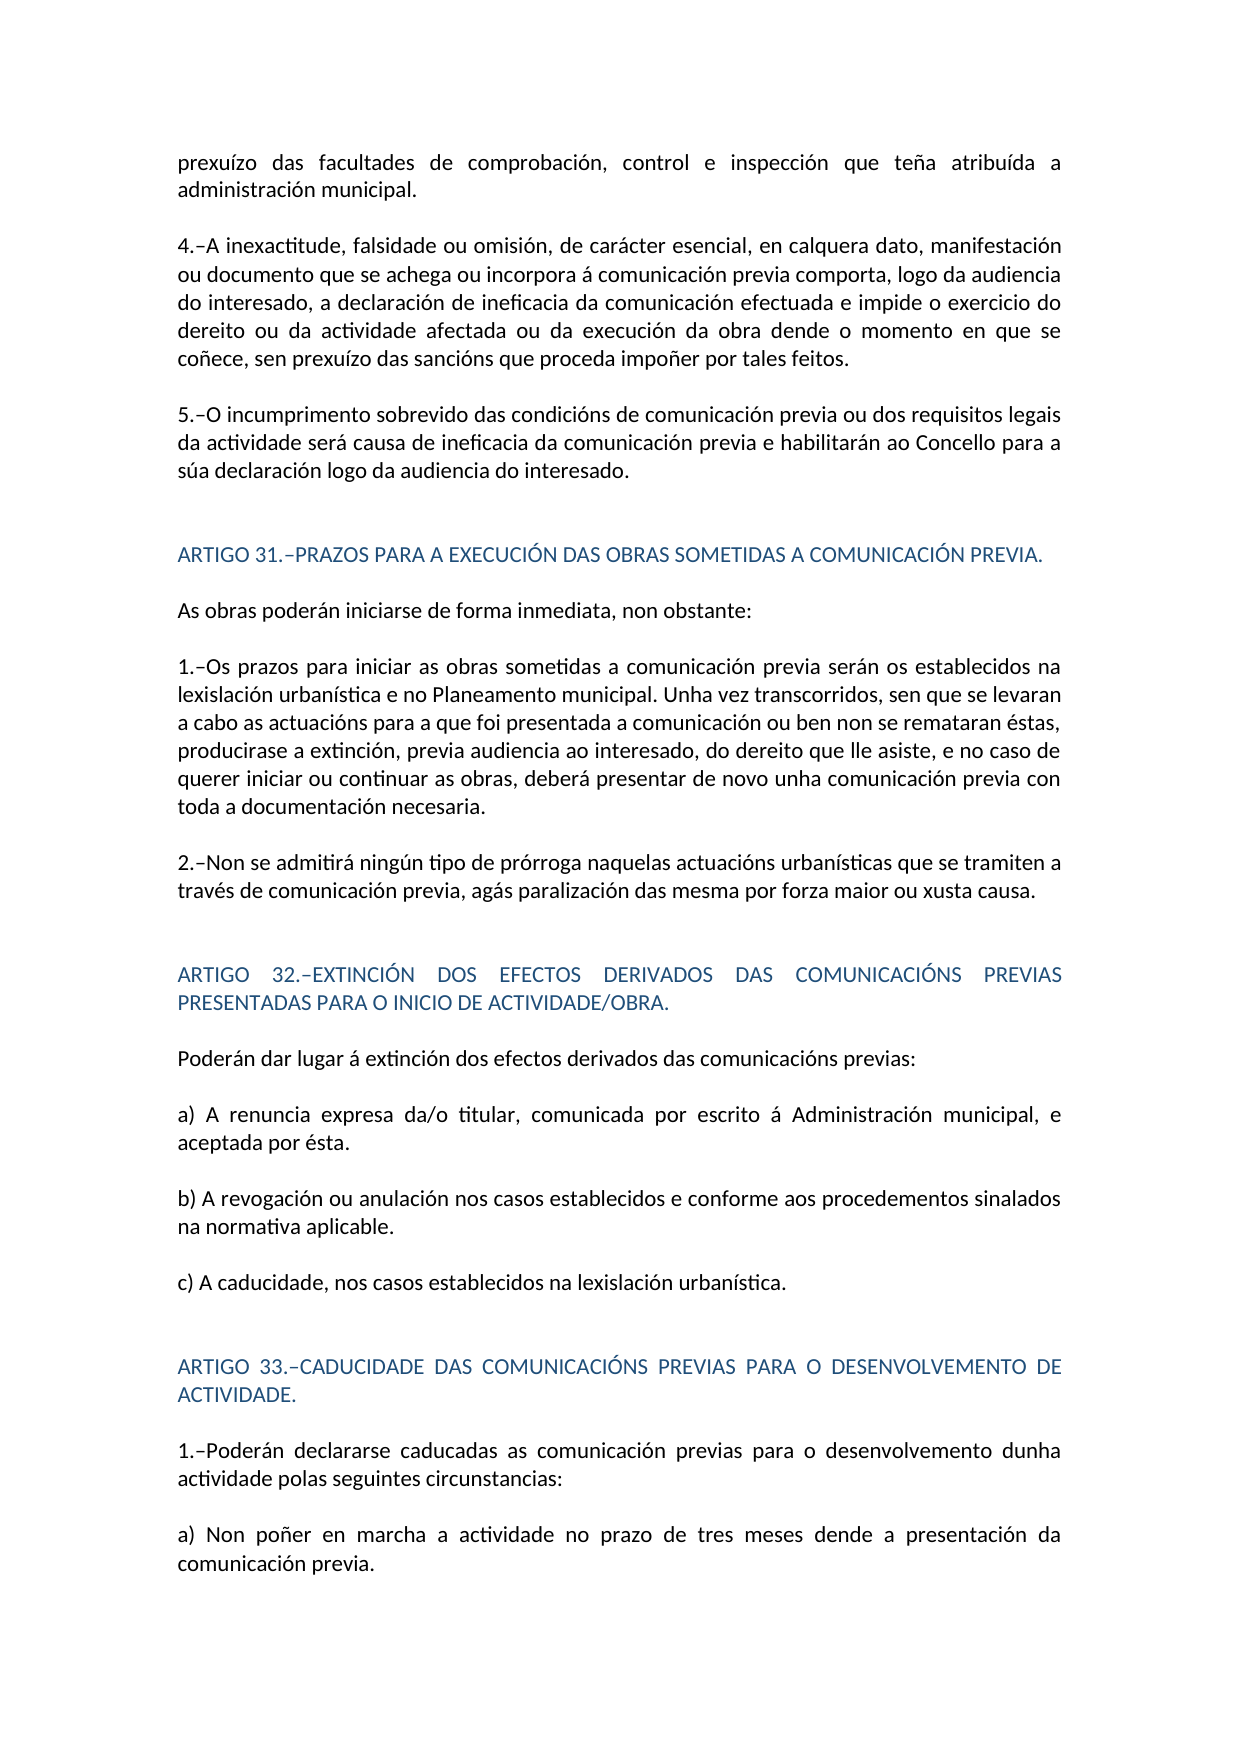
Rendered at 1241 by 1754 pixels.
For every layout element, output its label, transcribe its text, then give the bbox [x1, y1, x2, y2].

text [177, 148, 1063, 204]
text ARTIGO 33.–CADUCIDADE DAS COMUNICACIÓNS PREVIAS PARA O DESENVOLVEMENTO DE ACTIVIDADE. [177, 1352, 1063, 1408]
text b) A revogación ou anulación nos casos establecidos e conforme aos procedementos sinalados na normativa aplicable. [177, 1184, 1063, 1240]
text 1.–Poderán declararse caducadas as comunicación previas para o desenvolvemento dunha actividade polas seguintes circunstancias: [177, 1437, 1063, 1493]
text 4.–A inexactitude, falsidade ou omisión, de carácter esencial, en calquera dato, manifestación ou documento que se achega ou incorpora á comunicación previa comporta, logo da audiencia do interesado, a declaración de ineficacia da comunicación efectuada e impide o exercicio do dereito ou da actividade afectada ou da execución da obra dende o momento en que se coñece, sen prexuízo das sancións que proceda impoñer por tales feitos. [177, 232, 1063, 372]
text Poderán dar lugar á extinción dos efectos derivados das comunicacións previas: [177, 1044, 1063, 1072]
text As obras poderán iniciarse de forma inmediata, non obstante: [177, 596, 1063, 624]
text 5.–O incumprimento sobrevido das condicións de comunicación previa ou dos requisitos legais da actividade será causa de ineficacia da comunicación previa e habilitarán ao Concello para a súa declaración logo da audiencia do interesado. [177, 400, 1063, 484]
text a) A renuncia expresa da/o titular, comunicada por escrito á Administración municipal, e aceptada por ésta. [177, 1100, 1063, 1156]
text ARTIGO 31.–PRAZOS PARA A EXECUCIÓN DAS OBRAS SOMETIDAS A COMUNICACIÓN PREVIA. [177, 540, 1063, 568]
text 1.–Os prazos para iniciar as obras sometidas a comunicación previa serán os establecidos na lexislación urbanística e no Planeamento municipal. Unha vez transcorridos, sen que se levaran a cabo as actuacións para a que foi presentada a comunicación ou ben non se remataran éstas, producirase a extinción, previa audiencia ao interesado, do dereito que lle asiste, e no caso de querer iniciar ou continuar as obras, deberá presentar de novo unha comunicación previa con toda a documentación necesaria. [177, 652, 1063, 820]
text 2.–Non se admitirá ningún tipo de prórroga naquelas actuacións urbanísticas que se tramiten a través de comunicación previa, agás paralización das mesma por forza maior ou xusta causa. [177, 848, 1063, 904]
text ARTIGO 32.–EXTINCIÓN DOS EFECTOS DERIVADOS DAS COMUNICACIÓNS PREVIAS PRESENTADAS PARA O INICIO DE ACTIVIDADE/OBRA. [177, 960, 1063, 1016]
text c) A caducidade, nos casos establecidos na lexislación urbanística. [177, 1268, 1063, 1296]
text a) Non poñer en marcha a actividade no prazo de tres meses dende a presentación da comunicación previa. [177, 1521, 1063, 1577]
